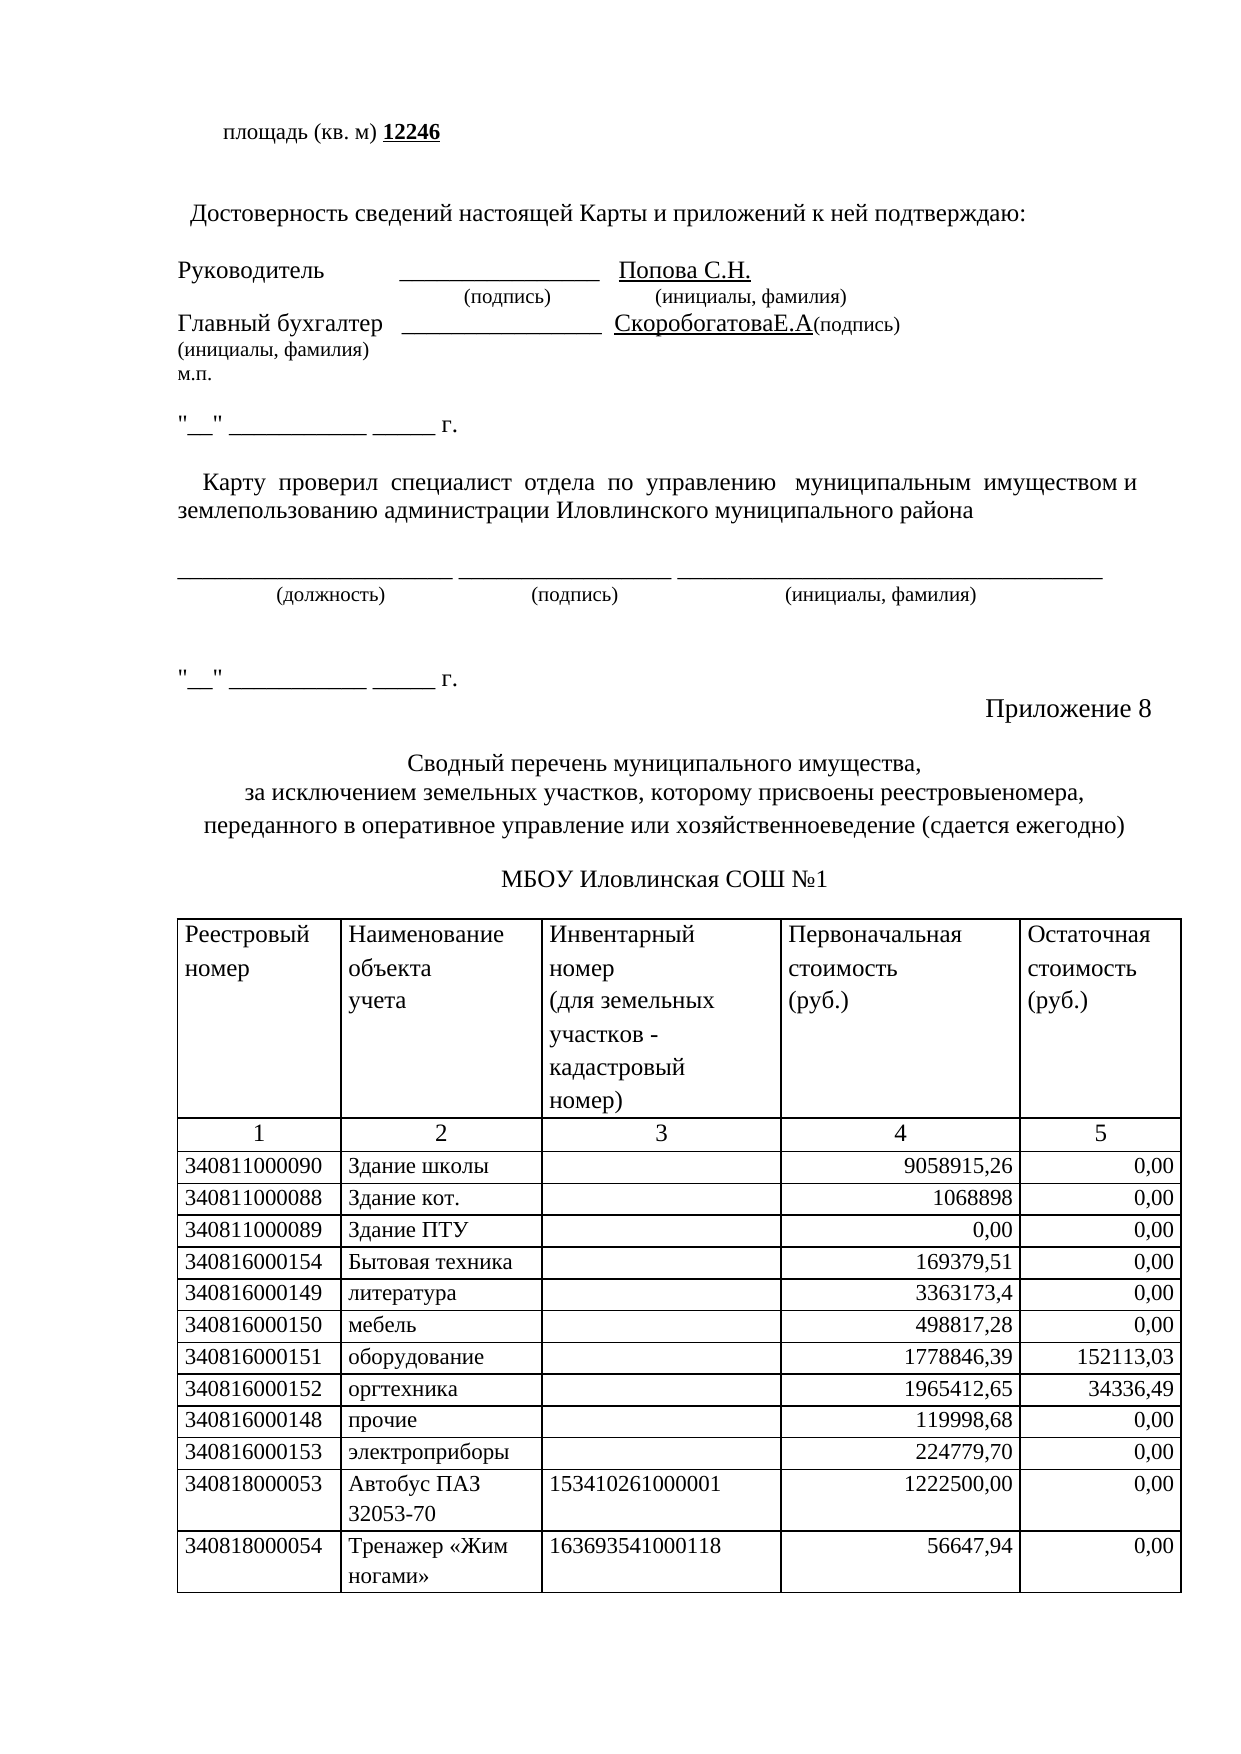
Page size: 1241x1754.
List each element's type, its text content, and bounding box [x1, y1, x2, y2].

table_cell 0,00 [1021, 1216, 1180, 1246]
table_cell 0,00 [1021, 1532, 1180, 1592]
table_cell оргтехника [342, 1375, 541, 1405]
table_cell 0,00 [1021, 1470, 1180, 1530]
table_cell Здание ПТУ [342, 1216, 541, 1246]
table_cell 0,00 [1021, 1311, 1180, 1341]
table_cell 340816000149 [178, 1280, 340, 1310]
table_cell Бытовая техника [342, 1248, 541, 1278]
table_cell Тренажер «Жим ногами» [342, 1532, 541, 1592]
text Главный бухгалтер ________________ СкоробогатоваЕ.А(подпись) (инициалы, фамилия) [177, 308, 1152, 361]
table_cell 0,00 [782, 1216, 1019, 1246]
table_header Наименование объекта учета [342, 920, 541, 1117]
text (должность) (подпись) (инициалы, фамилия) [177, 582, 1152, 606]
text за исключением земельных участков, которому присвоены реестровыеномера, переданного в оперативное управление или хозяйственноеведение (сдается ежегодно) [177, 777, 1152, 839]
table_cell 340816000152 [178, 1375, 340, 1405]
table_header Первоначальная стоимость (руб.) [782, 920, 1019, 1117]
table_cell 340818000054 [178, 1532, 340, 1592]
table_cell 4 [782, 1119, 1019, 1151]
table_cell 1778846,39 [782, 1343, 1019, 1373]
table_cell 340811000089 [178, 1216, 340, 1246]
table_cell 1 [178, 1119, 340, 1151]
text м.п. [177, 361, 1152, 385]
table_cell Автобус ПАЗ 32053-70 [342, 1470, 541, 1530]
table_cell [543, 1375, 780, 1405]
table_cell 152113,03 [1021, 1343, 1180, 1373]
text ______________________ _________________ __________________________________ [177, 553, 1152, 582]
table_cell прочие [342, 1407, 541, 1437]
table_cell мебель [342, 1311, 541, 1341]
table_cell Здание школы [342, 1152, 541, 1183]
table_header Остаточная стоимость (руб.) [1021, 920, 1180, 1117]
text (подпись) (инициалы, фамилия) [177, 284, 1152, 308]
table_cell 153410261000001 [543, 1470, 780, 1530]
table_cell Здание кот. [342, 1184, 541, 1214]
text Приложение 8 [177, 692, 1152, 723]
table_cell оборудование [342, 1343, 541, 1373]
text "__" ___________ _____ г. [177, 409, 1152, 438]
table_cell [543, 1152, 780, 1183]
table_cell 3 [543, 1119, 780, 1151]
table_cell 56647,94 [782, 1532, 1019, 1592]
table_cell [543, 1311, 780, 1341]
table_header Инвентарный номер (для земельных участков - кадастровый номер) [543, 920, 780, 1117]
table_cell 0,00 [1021, 1184, 1180, 1214]
table_cell 119998,68 [782, 1407, 1019, 1437]
table_cell 224779,70 [782, 1438, 1019, 1468]
table_cell 9058915,26 [782, 1152, 1019, 1183]
table_cell [543, 1280, 780, 1310]
table_cell 340811000088 [178, 1184, 340, 1214]
table_cell электроприборы [342, 1438, 541, 1468]
table_cell 0,00 [1021, 1248, 1180, 1278]
table_cell 0,00 [1021, 1407, 1180, 1437]
table_cell 340818000053 [178, 1470, 340, 1530]
table_cell 0,00 [1021, 1152, 1180, 1183]
table_cell 0,00 [1021, 1280, 1180, 1310]
table_cell 340816000153 [178, 1438, 340, 1468]
table_cell [543, 1216, 780, 1246]
table_cell [543, 1184, 780, 1214]
table_cell 1068898 [782, 1184, 1019, 1214]
table_cell [543, 1438, 780, 1468]
table_cell 340816000154 [178, 1248, 340, 1278]
table_cell 163693541000118 [543, 1532, 780, 1592]
table_cell 2 [342, 1119, 541, 1151]
table_cell 340816000150 [178, 1311, 340, 1341]
text МБОУ Иловлинская СОШ №1 [177, 864, 1152, 893]
table_cell [543, 1343, 780, 1373]
text Карту проверил специалист отдела по управлению муниципальным имуществом и землепользованию администрации Иловлинского муниципального района [177, 467, 1152, 524]
table_cell 340816000151 [178, 1343, 340, 1373]
table_cell литература [342, 1280, 541, 1310]
table_cell 34336,49 [1021, 1375, 1180, 1405]
table_cell [543, 1248, 780, 1278]
text Достоверность сведений настоящей Карты и приложений к ней подтверждаю: [177, 198, 1152, 227]
table_cell 340811000090 [178, 1152, 340, 1183]
table_cell [543, 1407, 780, 1437]
text площадь (кв. м) 12246 [177, 118, 1152, 144]
table_cell 1222500,00 [782, 1470, 1019, 1530]
text "__" ___________ _____ г. [177, 663, 1152, 692]
table_cell 3363173,4 [782, 1280, 1019, 1310]
table_cell 169379,51 [782, 1248, 1019, 1278]
text Руководитель ________________ Попова С.Н. [177, 255, 1152, 284]
table_cell 5 [1021, 1119, 1180, 1151]
text Сводный перечень муниципального имущества, [177, 748, 1152, 777]
table_cell 0,00 [1021, 1438, 1180, 1468]
table_cell 1965412,65 [782, 1375, 1019, 1405]
table_header Реестровый номер [178, 920, 340, 1117]
table_cell 340816000148 [178, 1407, 340, 1437]
table_cell 498817,28 [782, 1311, 1019, 1341]
